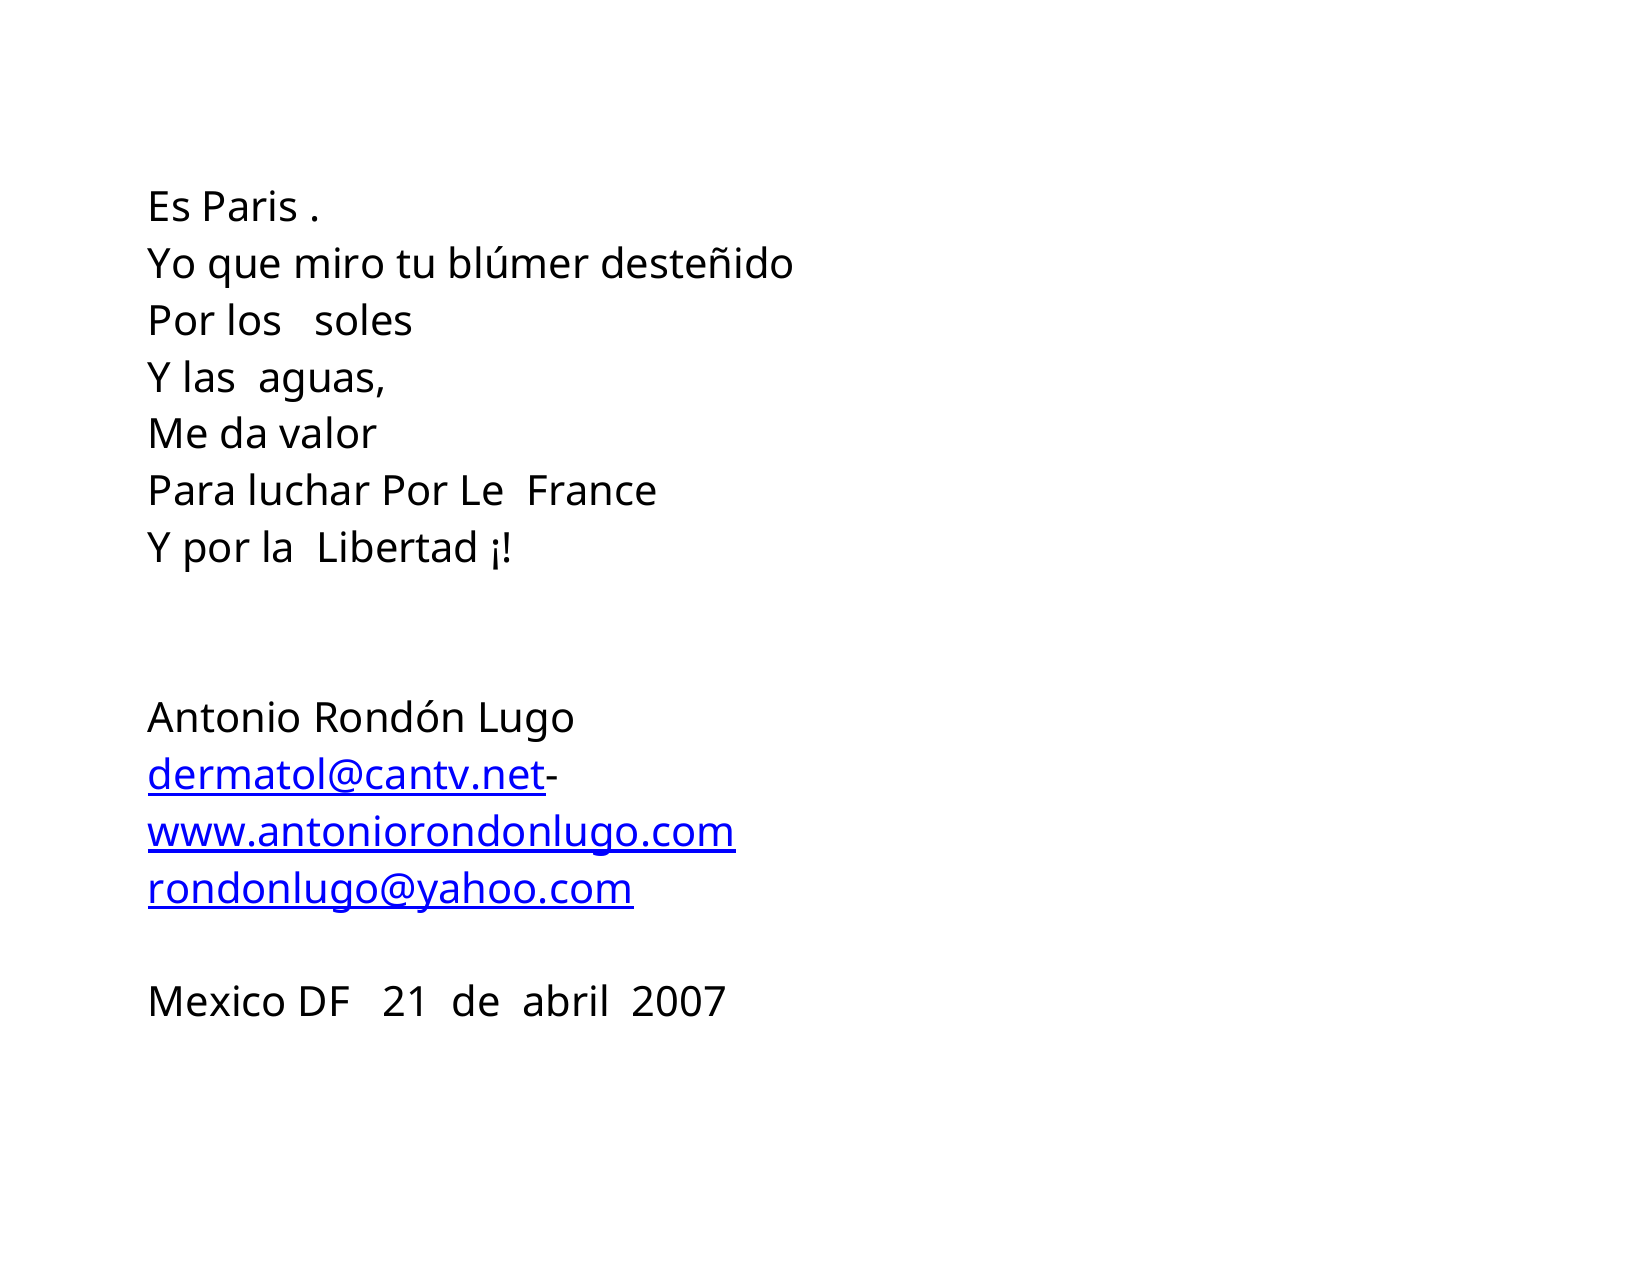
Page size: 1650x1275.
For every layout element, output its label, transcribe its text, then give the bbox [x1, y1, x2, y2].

text Y las aguas, [148, 347, 1502, 404]
text Y por ¡! [148, 518, 1502, 574]
text Yo que miro tu blúmer desteñido [148, 234, 1502, 291]
text Mexico DF 21 de abril 2007 [148, 972, 1502, 1029]
text Por los soles [148, 291, 1502, 347]
text Es Paris . [148, 177, 1502, 234]
text Para luchar Por Le France [148, 461, 1502, 518]
text Me da valor [148, 404, 1502, 461]
text Antonio Rondón Lugo [148, 688, 1502, 745]
text dermatol@cantv.net- www.antoniorondonlugo.com rondonlugo@yahoo.com [148, 745, 1502, 915]
